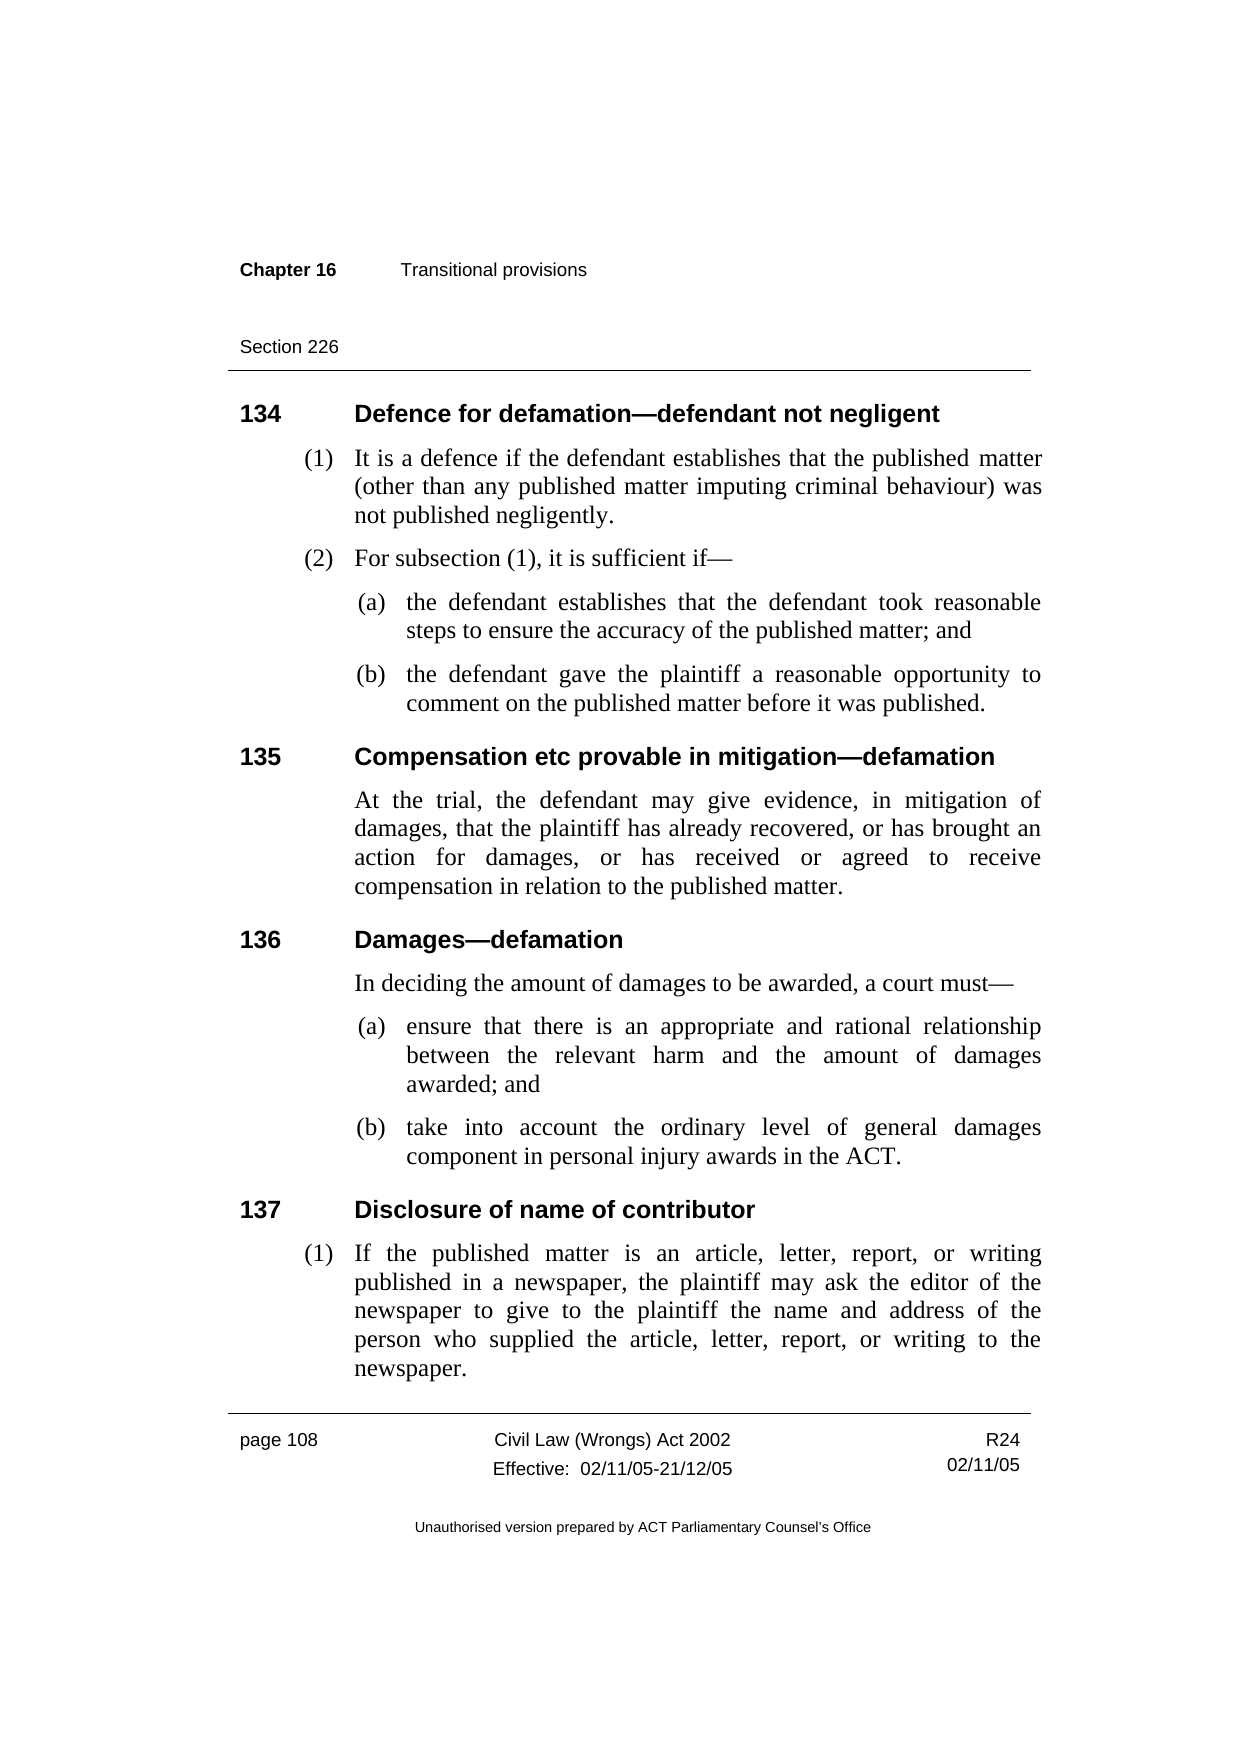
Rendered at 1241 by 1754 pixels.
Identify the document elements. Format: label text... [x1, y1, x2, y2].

text At the trial, the defendant may give evidence, in mitigation of damages, that the plaintiff has already recovered, or has brought an action for damages, or has received or agreed to receive compensation in relation to the published matter. [354, 785, 1042, 900]
text (1) If the published matter is an article, letter, report, or writing published in a newspaper, the plaintiff may ask the editor of the newspaper to give to the plaintiff the name and address of the person who supplied the article, letter, report, or writing to the newspaper. [239, 1238, 1042, 1382]
text (a) ensure that there is an appropriate and rational relationship between the relevant harm and the amount of damages awarded; and [239, 1011, 1042, 1098]
text 136 Damages—defamation [239, 925, 1042, 953]
text (1) It is a defence if the defendant establishes that the published matter (other than any published matter imputing criminal behaviour) was not published negligently. [239, 443, 1042, 529]
text 135 Compensation etc provable in mitigation—defamation [239, 741, 1042, 770]
text (b) the defendant gave the plaintiff a reasonable opportunity to comment on the published matter before it was published. [239, 659, 1042, 716]
text 137 Disclosure of name of contributor [239, 1195, 1042, 1223]
text (2) For subsection (1), it is sufficient if— [239, 543, 1042, 572]
text (a) the defendant establishes that the defendant took reasonable steps to ensure the accuracy of the published matter; and [239, 587, 1042, 644]
text In deciding the amount of damages to be awarded, a court must— [354, 968, 1042, 997]
text 134 Defence for defamation—defendant not negligent [239, 399, 1042, 428]
text (b) take into account the ordinary level of general damages component in personal injury awards in the ACT. [239, 1112, 1042, 1170]
